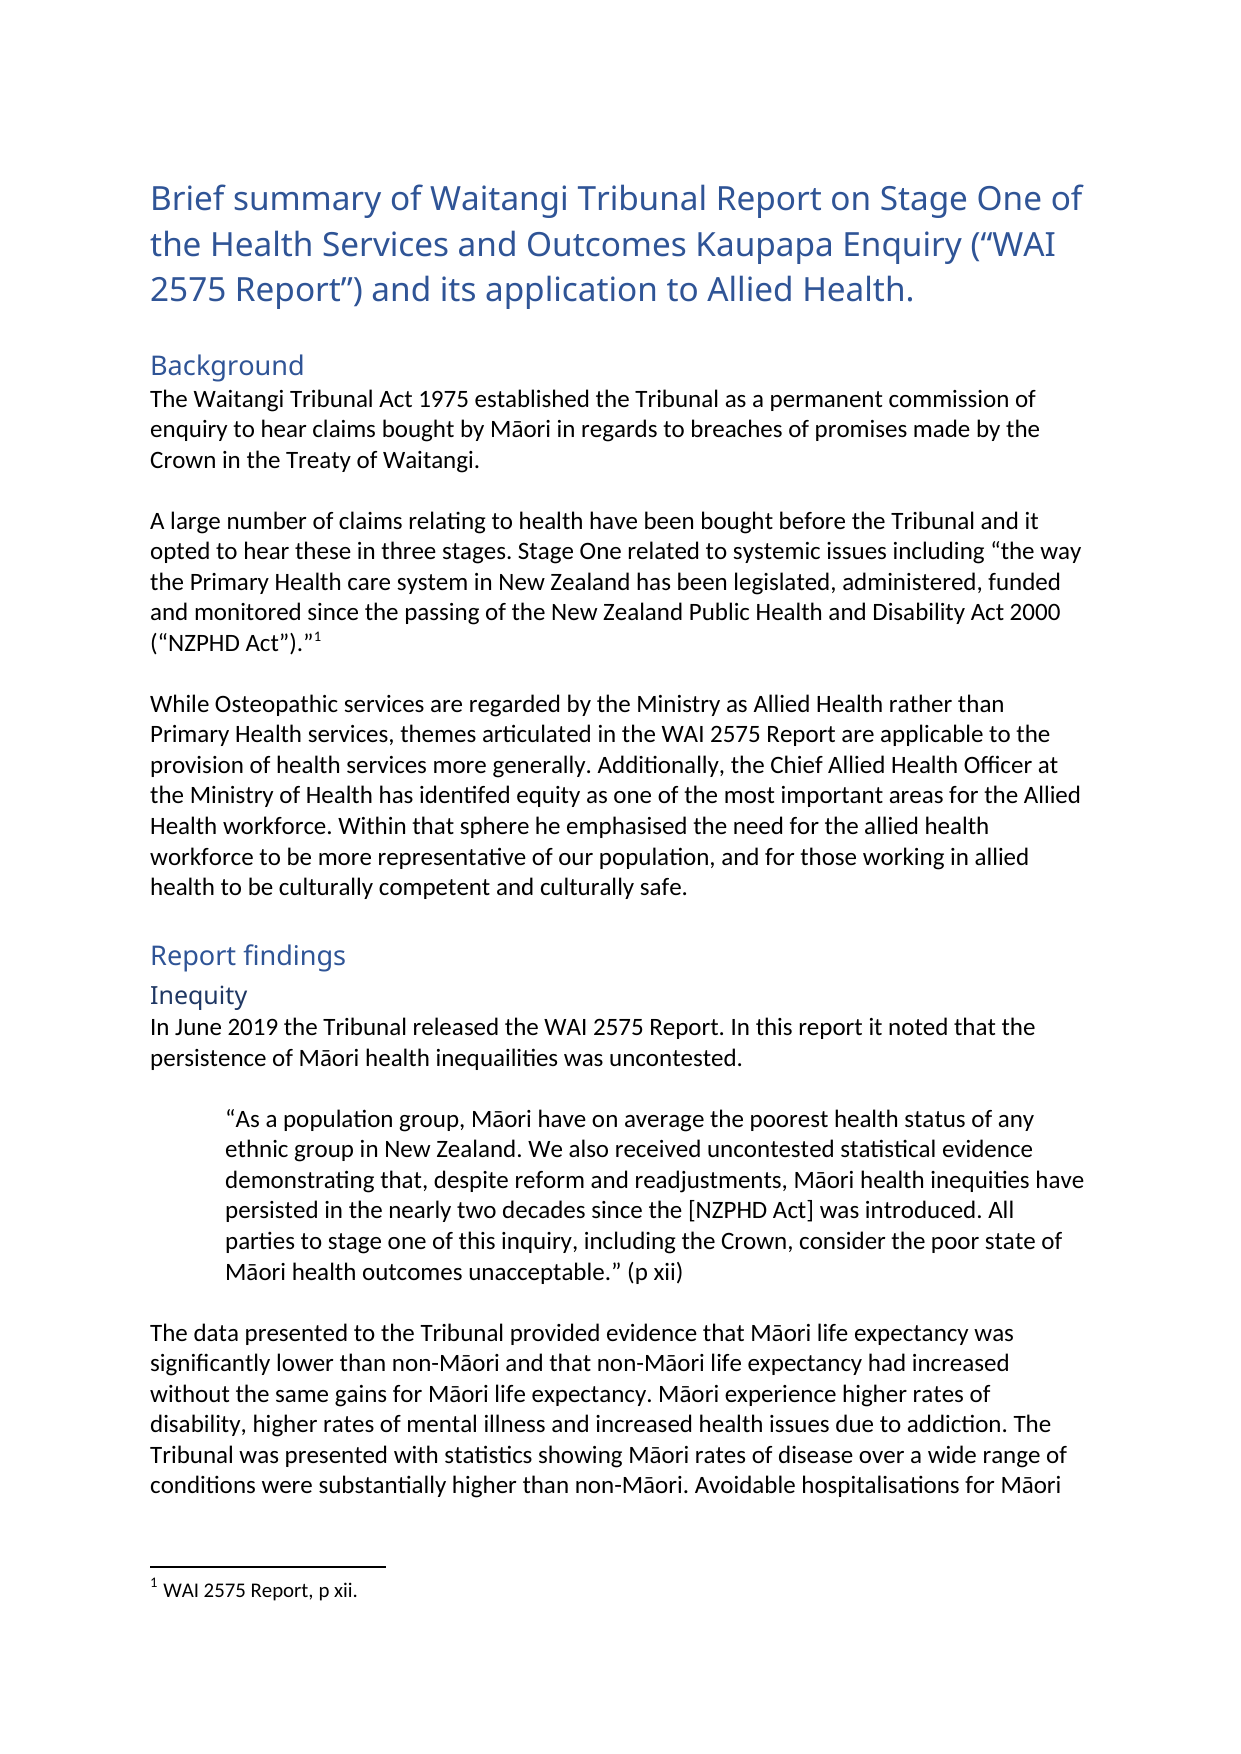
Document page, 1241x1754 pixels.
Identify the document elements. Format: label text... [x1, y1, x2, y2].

text In June 2019 the Tribunal released the WAI 2575 Report. In this report it noted that the persistence of Māori health inequailities was uncontested. [150, 1011, 1090, 1072]
subtitle Background [150, 346, 1090, 383]
subtitle Inequity [150, 977, 1090, 1011]
text While Osteopathic services are regarded by the Ministry as Allied Health rather than Primary Health services, themes articulated in the WAI 2575 Report are applicable to the provision of health services more generally. Additionally, the Chief Allied Health Officer at the Ministry of Health has identifed equity as one of the most important areas for the Allied Health workforce. Within that sphere he emphasised the need for the allied health workforce to be more representative of our population, and for those working in allied health to be culturally competent and culturally safe. [150, 688, 1090, 902]
subtitle Brief summary of Waitangi Tribunal Report on Stage One of the Health Services and Outcomes Kaupapa Enquiry (“WAI 2575 Report”) and its application to Allied Health. [150, 175, 1090, 311]
text A large number of claims relating to health have been bought before the Tribunal and it opted to hear these in three stages. Stage One related to systemic issues including “the way the Primary Health care system in New Zealand has been legislated, administered, funded and monitored since the passing of the New Zealand Public Health and Disability Act 2000 (“NZPHD Act”).” [150, 505, 1090, 657]
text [150, 1317, 1090, 1500]
subtitle Report findings [150, 936, 1090, 973]
text “As a population group, Māori have on average the poorest health status of any ethnic group in New Zealand. We also received uncontested statistical evidence demonstrating that, despite reform and readjustments, Māori health inequities have persisted in the nearly two decades since the [NZPHD Act] was introduced. All parties to stage one of this inquiry, including the Crown, consider the poor state of Māori health outcomes unacceptable.” (p xii) [225, 1103, 1090, 1286]
text The Waitangi Tribunal Act 1975 established the Tribunal as a permanent commission of enquiry to hear claims bought by Māori in regards to breaches of promises made by the Crown in the Treaty of Waitangi. [150, 383, 1090, 474]
